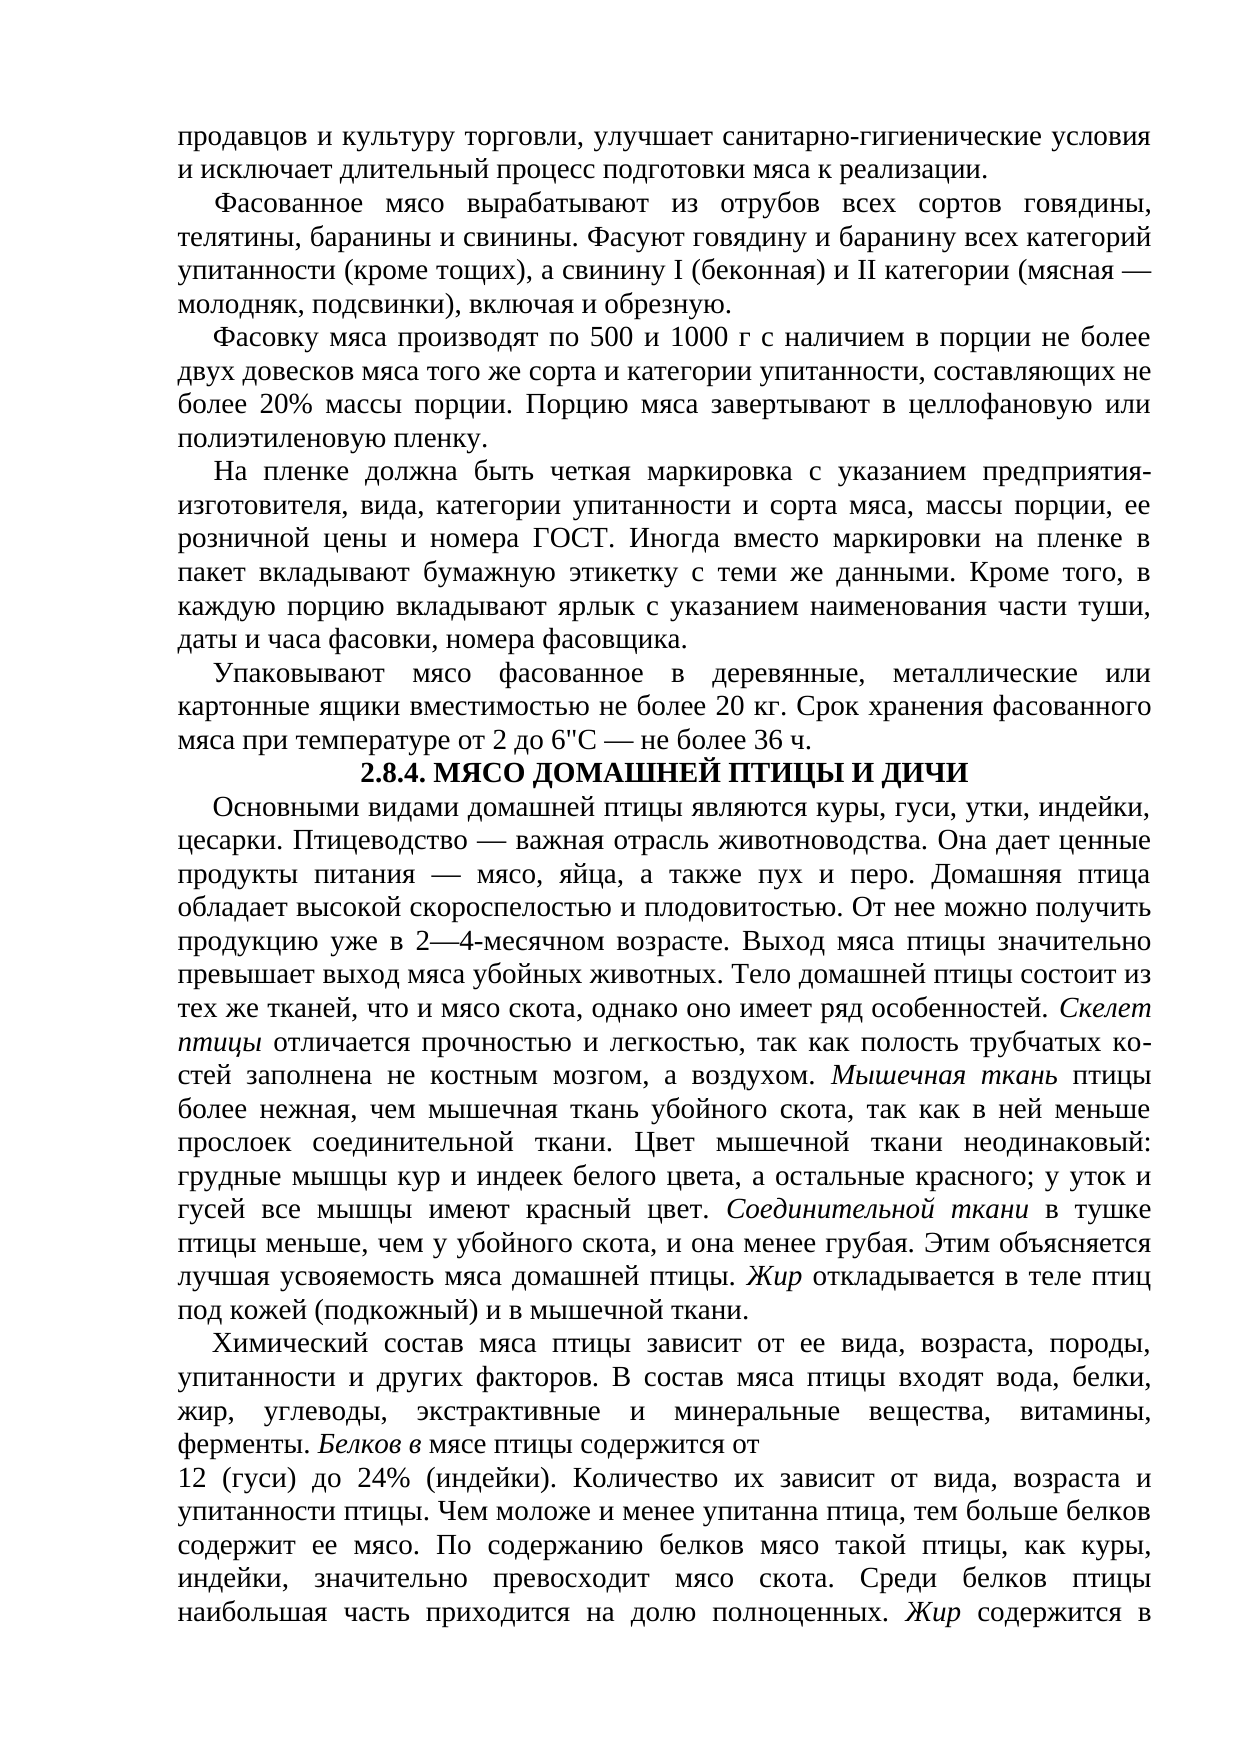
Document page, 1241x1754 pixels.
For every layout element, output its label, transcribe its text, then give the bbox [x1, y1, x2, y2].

text Упаковывают мясо фасованное в деревянные, металлические или картонные ящики вместимостью не более 20 кг. Срок хранения фасованного мяса при температуре от 2 до 6"С — не более 36 ч. [177, 655, 1152, 755]
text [177, 1460, 1152, 1627]
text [177, 118, 1152, 185]
text Фасованное мясо вырабатывают из отрубов всех сортов говядины, телятины, баранины и свинины. Фасуют говядину и баранину всех категорий упитанности (кроме тощих), а свинину I (беконная) и II категории (мясная — молодняк, подсвинки), включая и обрезную. [177, 185, 1152, 319]
text Химический состав мяса птицы зависит от ее вида, возраста, породы, упитанности и других факторов. В состав мяса птицы входят вода, белки, жир, углеводы, экстрактивные и минеральные вещества, витамины, ферменты. Белков в мясе птицы содержится от [177, 1326, 1152, 1460]
text Основными видами домашней птицы являются куры, гуси, утки, индейки, цесарки. Птицеводство — важная отрасль животноводства. Она дает ценные продукты питания — мясо, яйца, а также пух и перо. Домашняя птица обладает высокой скороспелостью и плодовитостью. От нее можно получить продукцию уже в 2—4-месячном возрасте. Выход мяса птицы значительно превышает выход мяса убойных животных. Тело домашней птицы состоит из тех же тканей, что и мясо скота, однако оно имеет ряд особенностей. Скелет птицы отличается прочностью и легкостью, так как полость трубчатых костей заполнена не костным мозгом, а воздухом. Мышечная ткань птицы более нежная, чем мышечная ткань убойного скота, так как в ней меньше прослоек соединительной ткани. Цвет мышечной ткани неодинаковый: грудные мышцы кур и индеек белого цвета, а остальные красного; у уток и гусей все мышцы имеют красный цвет. Соединительной ткани в тушке птицы меньше, чем у убойного скота, и она менее грубая. Этим объясняется лучшая усвояемость мяса домашней птицы. Жир откладывается в теле птиц под кожей (подкожный) и в мышечной ткани. [177, 789, 1152, 1326]
text Фасовку мяса производят по 500 и 1000 г с наличием в порции не более двух довесков мяса того же сорта и категории упитанности, составляющих не более 20% массы порции. Порцию мяса завертывают в целлофановую или полиэтиленовую пленку. [177, 319, 1152, 453]
text На пленке должна быть четкая маркировка с указанием предприятия-изготовителя, вида, категории упитанности и сорта мяса, массы порции, ее розничной цены и номера ГОСТ. Иногда вместо маркировки на пленке в пакет вкладывают бумажную этикетку с теми же данными. Кроме того, в каждую порцию вкладывают ярлык с указанием наименования части туши, даты и часа фасовки, номера фасовщика. [177, 453, 1152, 655]
text 2.8.4. МЯСО ДОМАШНЕЙ ПТИЦЫ И ДИЧИ [177, 755, 1152, 789]
